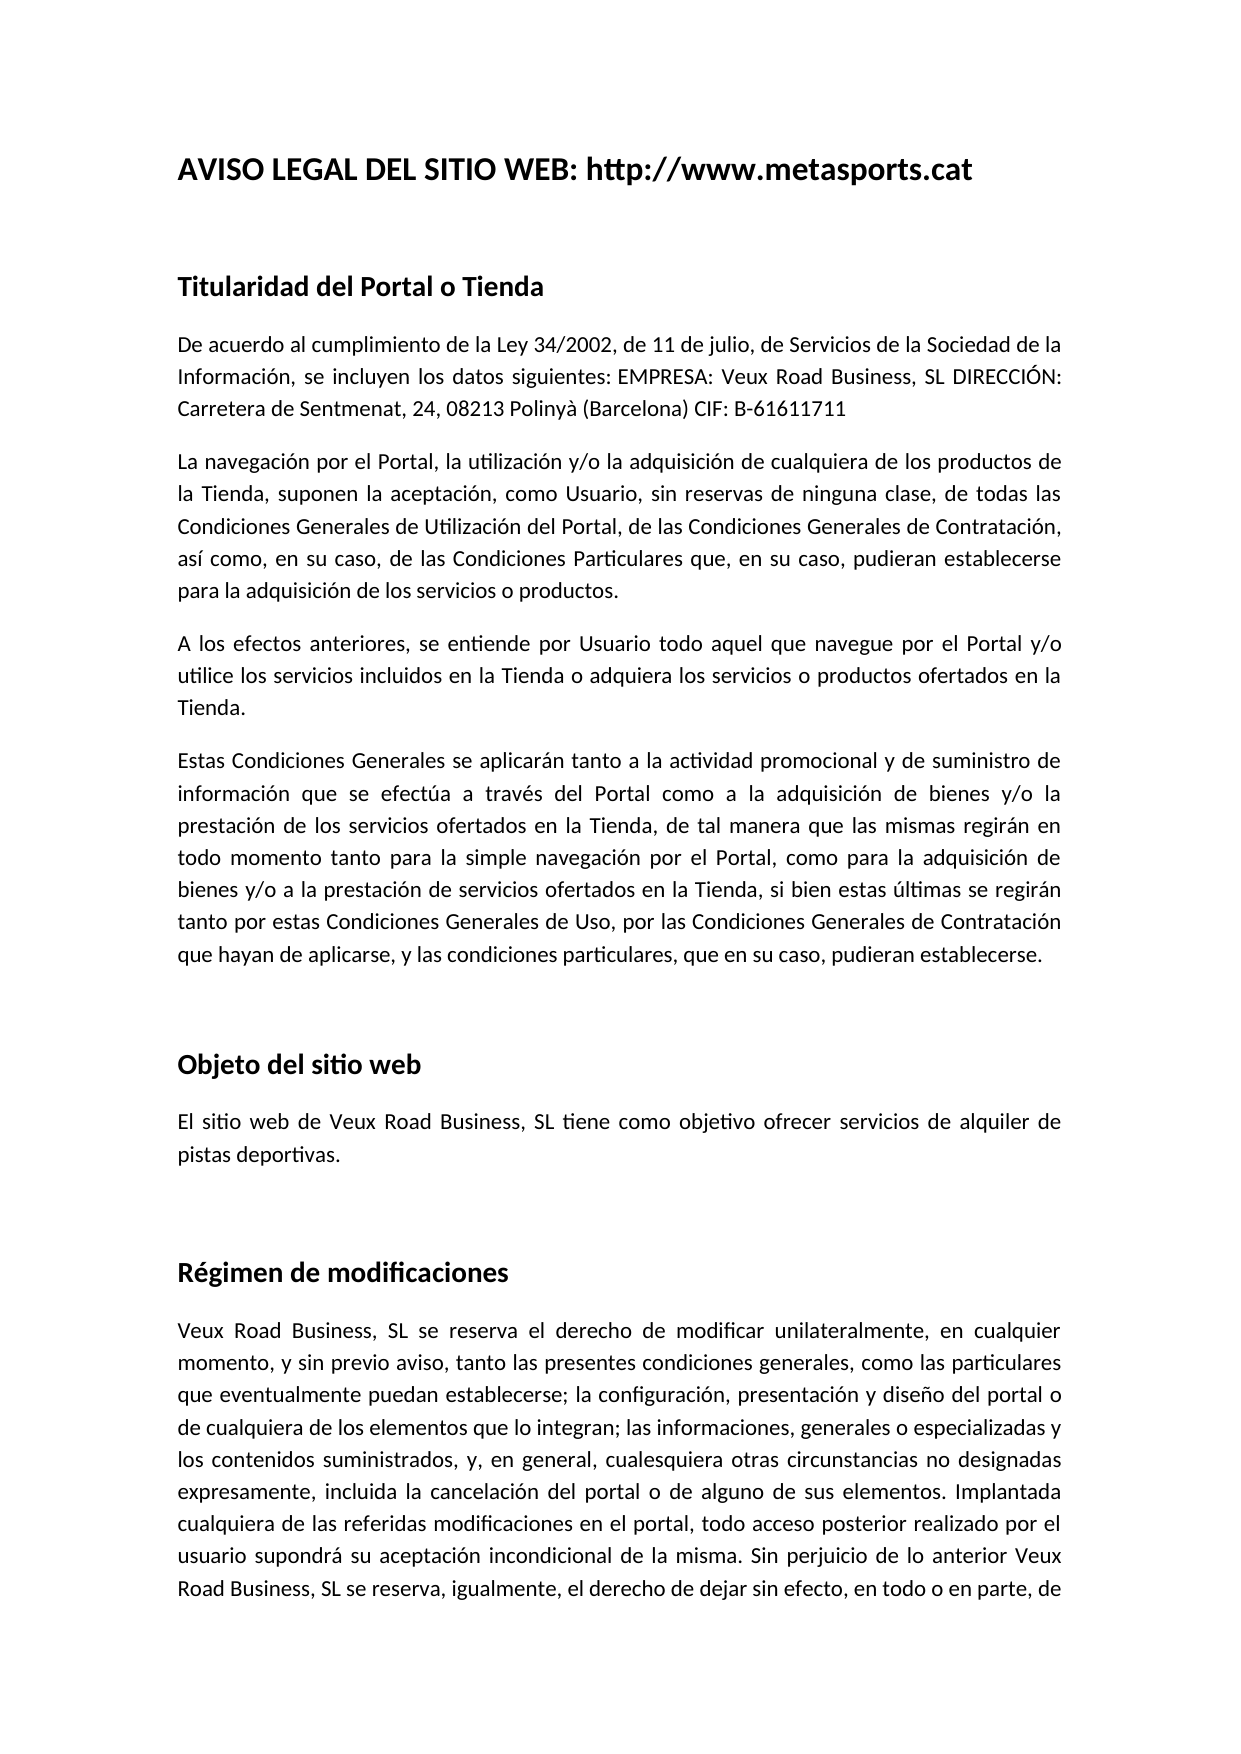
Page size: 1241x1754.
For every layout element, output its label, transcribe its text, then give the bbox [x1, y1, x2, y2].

text La navegación por el Portal, la utilización y/o la adquisición de cualquiera de los productos de la Tienda, suponen la aceptación, como Usuario, sin reservas de ninguna clase, de todas las Condiciones Generales de Utilización del Portal, de las Condiciones Generales de Contratación, así como, en su caso, de las Condiciones Particulares que, en su caso, pudieran establecerse para la adquisición de los servicios o productos. [177, 447, 1063, 604]
text AVISO LEGAL DEL SITIO WEB: http://www.metasports.cat [177, 148, 1063, 188]
text Estas Condiciones Generales se aplicarán tanto a la actividad promocional y de suministro de información que se efectúa a través del Portal como a la adquisición de bienes y/o la prestación de los servicios ofertados en la Tienda, de tal manera que las mismas regirán en todo momento tanto para la simple navegación por el Portal, como para la adquisición de bienes y/o a la prestación de servicios ofertados en la Tienda, si bien estas últimas se regirán tanto por estas Condiciones Generales de Uso, por las Condiciones Generales de Contratación que hayan de aplicarse, y las condiciones particulares, que en su caso, pudieran establecerse. [177, 747, 1063, 968]
text El sitio web de Veux Road Business, SL tiene como objetivo ofrecer servicios de alquiler de pistas deportivas. [177, 1107, 1063, 1168]
text Régimen de modificaciones [177, 1254, 1063, 1290]
text Titularidad del Portal o Tienda [177, 268, 1063, 304]
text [177, 1316, 1063, 1602]
text De acuerdo al cumplimiento de la Ley 34/2002, de 11 de julio, de Servicios de la Sociedad de la Información, se incluyen los datos siguientes: EMPRESA: Veux Road Business, SL DIRECCIÓN: Carretera de Sentmenat, 24, 08213 Polinyà (Barcelona) CIF: B-61611711 [177, 330, 1063, 422]
text Objeto del sitio web [177, 1046, 1063, 1081]
text A los efectos anteriores, se entiende por Usuario todo aquel que navegue por el Portal y/o utilice los servicios incluidos en la Tienda o adquiera los servicios o productos ofertados en la Tienda. [177, 629, 1063, 722]
